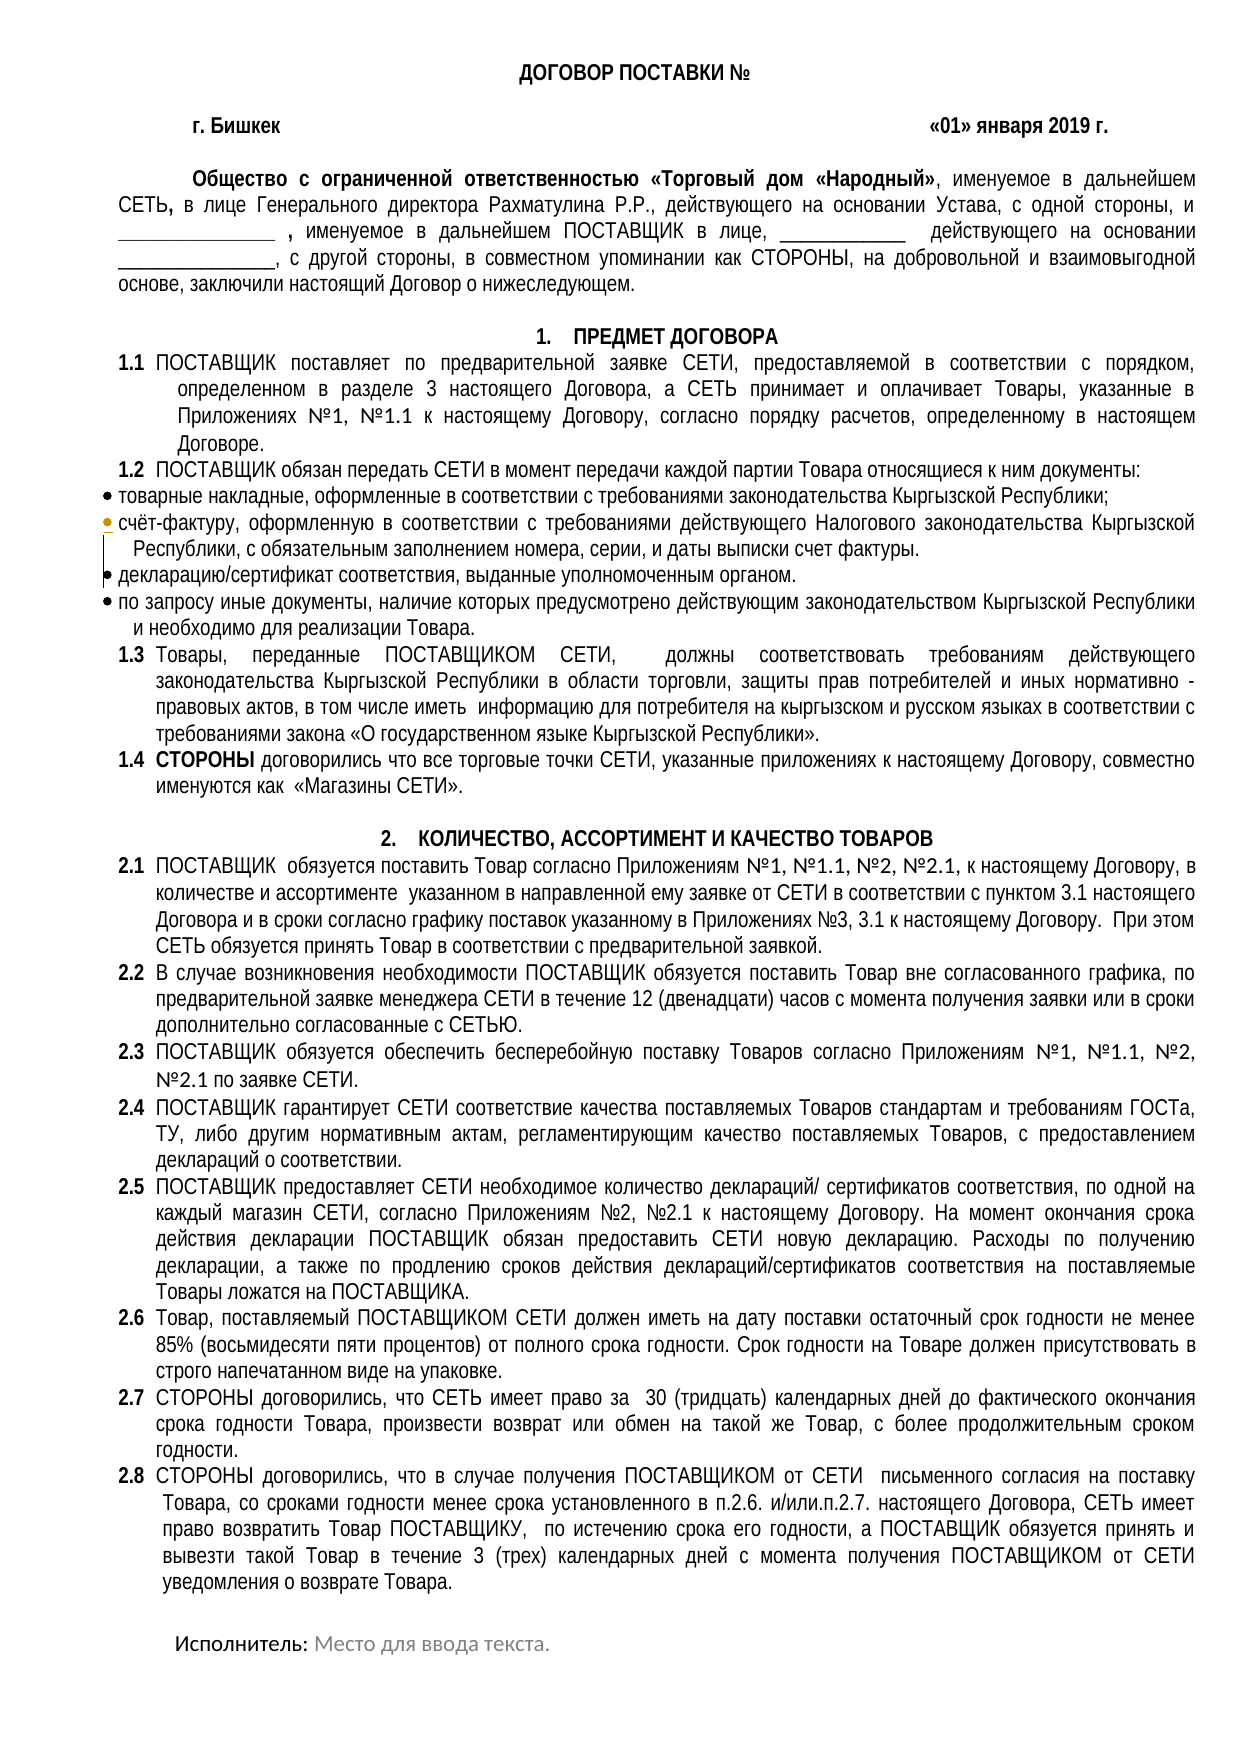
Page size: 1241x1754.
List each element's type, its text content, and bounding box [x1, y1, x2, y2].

list ПОСТАВЩИК обязуется поставить Товар согласно Приложениям к настоящему Договору, в количестве и ассортименте указанном в направленной ему заявке от СЕТИ в соответствии с пунктом 3.1 настоящего Договора и в сроки согласно графику поставок указанному в Приложениях №3, 3.1 к настоящему Договору. При этом СЕТЬ обязуется принять Товар в соответствии с предварительной заявкой. [118, 851, 1196, 958]
text ДОГОВОР ПОСТАВКИ № [118, 59, 1152, 85]
list КОЛИЧЕСТВО, АССОРТИМЕНТ И КАЧЕСТВО ТОВАРОВ [118, 825, 1196, 851]
list В случае возникновения необходимости ПОСТАВЩИК обязуется поставить Товар вне согласованного графика, по предварительной заявке менеджера СЕТИ в течение 12 (двенадцати) часов с момента получения заявки или в сроки дополнительно согласованные с СЕТЬЮ. [118, 958, 1196, 1037]
list СТОРОНЫ договорились что все торговые точки СЕТИ, указанные приложениях к настоящему Договору, совместно именуются как «Магазины СЕТИ». [118, 746, 1196, 799]
list Товары, переданные ПОСТАВЩИКОМ СЕТИ, должны соответствовать требованиям действующего законодательства Кыргызской Республики в области торговли, защиты прав потребителей и иных нормативно - правовых актов, в том числе иметь информацию для потребителя на кыргызском и русском языках в соответствии с требованиями закона «О государственном языке Кыргызской Республики». [118, 641, 1196, 746]
list ПОСТАВЩИК предоставляет СЕТИ необходимое количество деклараций/ сертификатов соответствия, по одной на каждый магазин СЕТИ, согласно Приложениям №2, №2.1 к настоящему Договору. На момент окончания срока действия декларации ПОСТАВЩИК обязан предоставить СЕТИ новую декларацию. Расходы по получению декларации, а также по продлению сроков действия деклараций/сертификатов соответствия на поставляемые Товары ложатся на ПОСТАВЩИКА. [118, 1173, 1196, 1304]
list ПРЕДМЕТ ДОГОВОРА [118, 323, 1196, 349]
list СТОРОНЫ договорились, что в случае получения ПОСТАВЩИКОМ от СЕТИ письменного согласия на поставку Товара, со сроками годности менее срока установленного в п.2.6. и/или.п.2.7. настоящего Договора, СЕТЬ имеет право возвратить Товар ПОСТАВЩИКУ, по истечению срока его годности, а ПОСТАВЩИК обязуется принять и вывезти такой Товар в течение 3 (трех) календарных дней с момента получения ПОСТАВЩИКОМ от СЕТИ уведомления о возврате Товара. [118, 1462, 1196, 1594]
list ПОСТАВЩИК обязан передать СЕТИ в момент передачи каждой партии Товара относящиеся к ним документы: [118, 456, 1196, 482]
list СТОРОНЫ договорились, что СЕТЬ имеет право за 30 (тридцать) календарных дней до фактического окончания срока годности Товара, произвести возврат или обмен на такой же Товар, с более продолжительным сроком годности. [118, 1383, 1196, 1462]
list счёт-фактуру, оформленную в соответствии с требованиями действующего Налогового законодательства Кыргызской Республики, с обязательным заполнением номера, серии, и даты выписки счет фактуры. [103, 509, 1196, 561]
list декларацию/сертификат соответствия, выданные уполномоченным органом. [104, 561, 1196, 588]
text Общество с ограниченной ответственностью «Торговый дом «Народный», именуемое в дальнейшем CЕТЬ, в лице Генерального директора Рахматулина Р.Р., действующего на основании Устава, с одной стороны, и _______________ , именуемое в дальнейшем ПОСТАВЩИК в лице, ____________ действующего на основании _______________, с другой стороны, в совместном упоминании как СТОРОНЫ, на добровольной и взаимовыгодной основе, заключили настоящий Договор о нижеследующем. [118, 164, 1196, 296]
list ПОСТАВЩИК обязуется обеспечить бесперебойную поставку Товаров согласно Приложениям по заявке СЕТИ. [118, 1037, 1196, 1093]
list ПОСТАВЩИК поставляет по предварительной заявке СЕТИ, предоставляемой в соответствии с порядком, определенном в разделе 3 настоящего Договора, а СЕТЬ принимает и оплачивает Товары, указанные в Приложениях к настоящему Договору, согласно порядку расчетов, определенному в настоящем Договоре. [118, 349, 1196, 456]
list по запросу иные документы, наличие которых предусмотрено действующим законодательством Кыргызской Республики и необходимо для реализации Товара. [103, 588, 1196, 641]
list ПОСТАВЩИК гарантирует СЕТИ соответствие качества поставляемых Товаров стандартам и требованиям ГОСТа, ТУ, либо другим нормативным актам, регламентирующим качество поставляемых Товаров, с предоставлением деклараций о соответствии. [118, 1093, 1196, 1173]
list Товар, поставляемый ПОСТАВЩИКОМ СЕТИ должен иметь на дату поставки остаточный срок годности не менее 85% (восьмидесяти пяти процентов) от полного срока годности. Срок годности на Товаре должен присутствовать в строго напечатанном виде на упаковке. [118, 1304, 1196, 1383]
list товарные накладные, оформленные в соответствии с требованиями законодательства Кыргызской Республики; [103, 482, 1196, 509]
